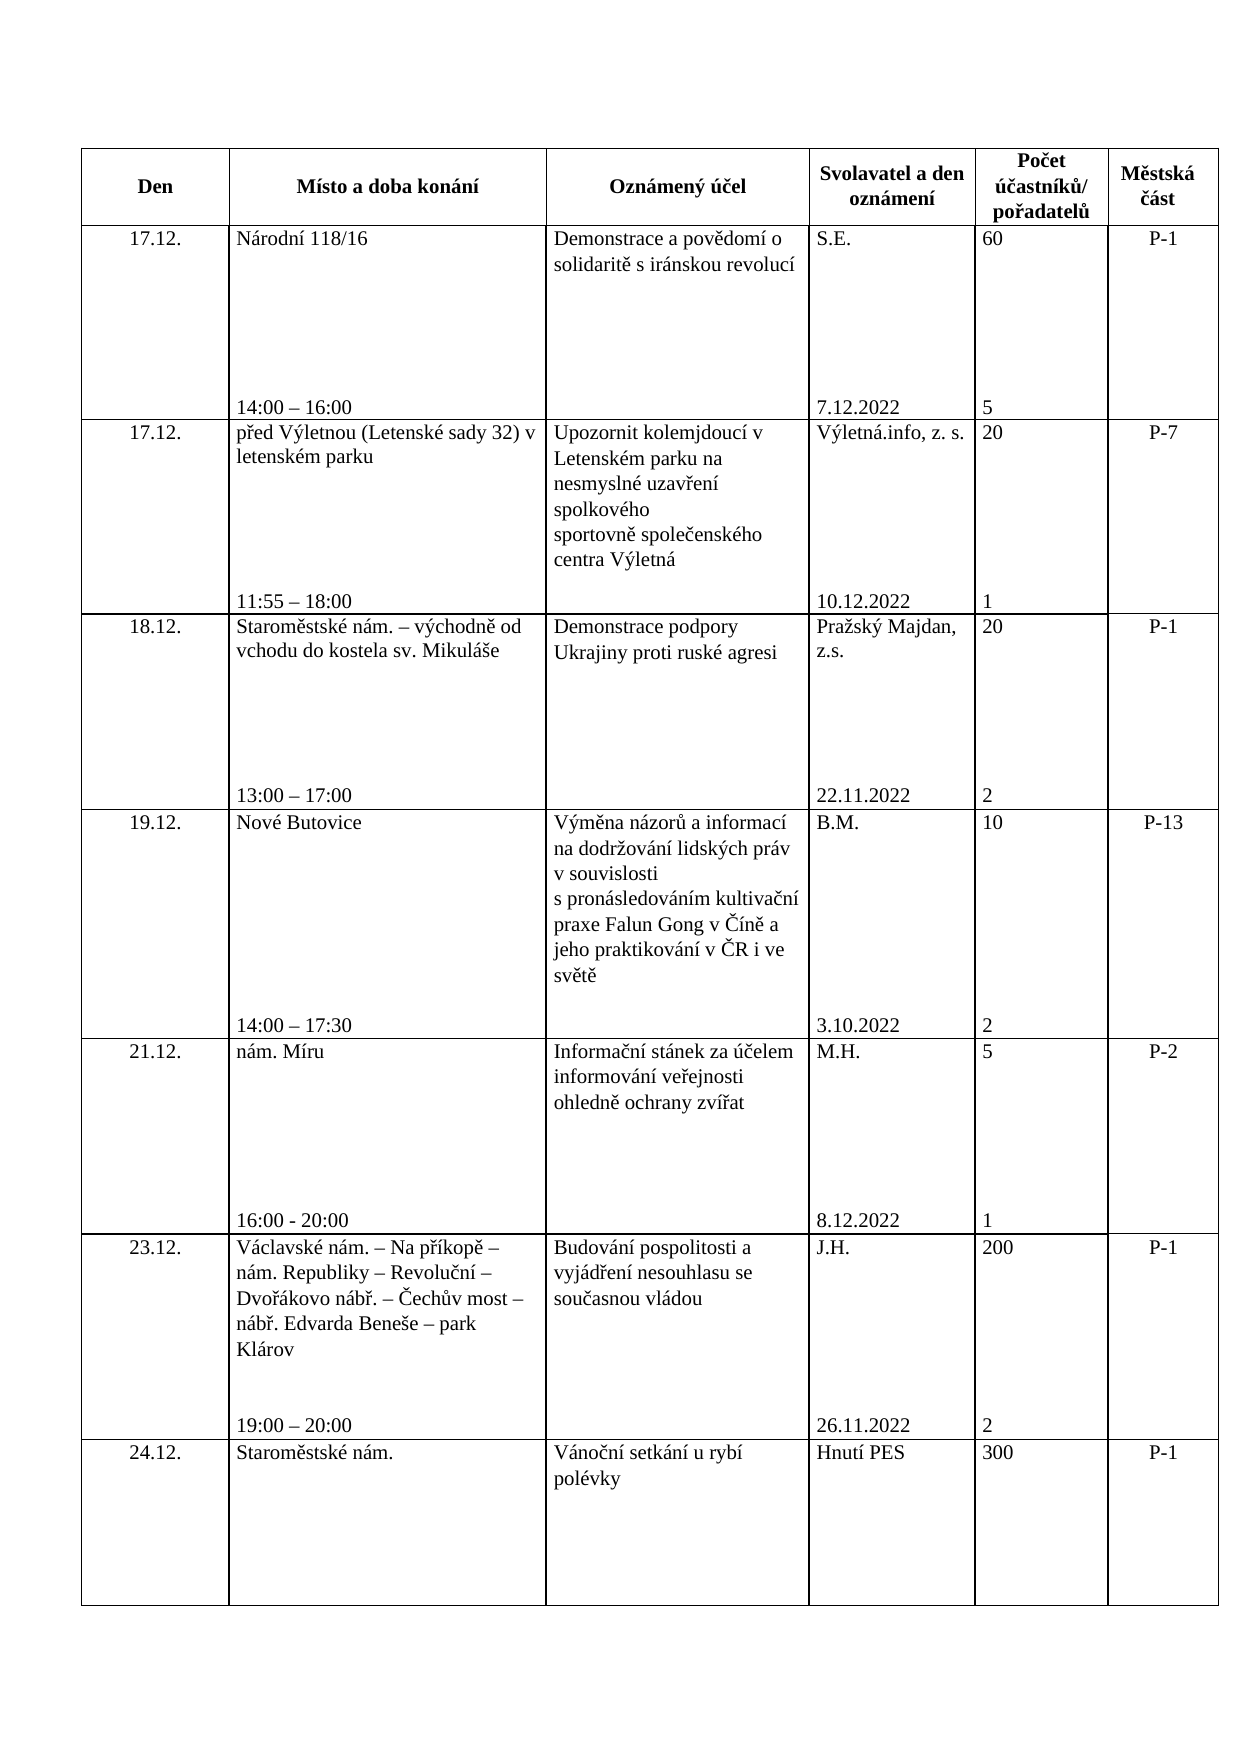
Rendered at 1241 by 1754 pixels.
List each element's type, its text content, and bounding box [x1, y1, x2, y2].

table_cell J.H. 26.11.2022 [810, 1235, 974, 1438]
table_header Městská část [1109, 149, 1218, 225]
table_cell Výměna názorů a informací na dodržování lidských práv v souvislosti s pronásledováním kultivační praxe Falun Gong v Číně a jeho praktikování v ČR i ve světě [547, 810, 808, 1037]
table_cell P-2 [1109, 1039, 1218, 1233]
table_header Počet účastníků/ pořadatelů [976, 149, 1108, 225]
table_header Den [82, 149, 229, 225]
table_cell 19.12. [82, 810, 228, 1037]
table_cell Demonstrace a povědomí o solidaritě s iránskou revolucí [547, 226, 808, 419]
table_cell Václavské nám. – Na příkopě – nám. Republiky – Revoluční – Dvořákovo nábř. – Čechův most – nábř. Edvarda Beneše – park Klárov 19:00 – 20:00 [230, 1235, 545, 1438]
table_cell 21.12. [82, 1039, 228, 1233]
table_cell 20 2 [976, 615, 1107, 808]
table_cell Výletná.info, z. s. 10.12.2022 [810, 420, 974, 613]
table_cell S.E. 7.12.2022 [810, 226, 974, 419]
table_cell Vánoční setkání u rybí polévky [547, 1440, 808, 1605]
table_cell 20 1 [976, 420, 1107, 613]
table_cell 200 2 [976, 1235, 1107, 1438]
table_cell P-1 [1109, 226, 1218, 419]
table_cell Pražský Majdan, z.s. 22.11.2022 [810, 615, 974, 808]
table_cell P-1 [1109, 614, 1218, 808]
table_cell 10 2 [976, 810, 1107, 1037]
table_cell 60 5 [976, 226, 1107, 419]
table_cell Staroměstské nám. – východně od vchodu do kostela sv. Mikuláše 13:00 – 17:00 [230, 615, 545, 808]
table_cell P-1 [1109, 1440, 1218, 1605]
table_cell 17.12. [82, 420, 228, 613]
table_cell M.H. 8.12.2022 [810, 1039, 974, 1233]
table_cell před Výletnou (Letenské sady 32) v letenském parku 11:55 – 18:00 [230, 420, 545, 613]
table_cell Upozornit kolemjdoucí v Letenském parku na nesmyslné uzavření spolkového sportovně společenského centra Výletná [547, 420, 808, 613]
table_cell P-7 [1109, 420, 1218, 613]
table_cell P-1 [1109, 1234, 1218, 1438]
table_cell 24.12. [82, 1440, 228, 1605]
table_cell Hnutí PES 6.12.2022 [810, 1440, 974, 1605]
table_cell 17.12. [82, 226, 228, 419]
table_header Místo a doba konání [230, 149, 546, 225]
table_header Svolavatel a den oznámení [810, 149, 975, 225]
table_cell Nové Butovice 14:00 – 17:30 [230, 810, 545, 1037]
table_cell 23.12. [82, 1235, 228, 1438]
table_cell nám. Míru 16:00 - 20:00 [230, 1039, 545, 1233]
table_header Oznámený účel [547, 149, 809, 225]
table_cell 300 20 [976, 1440, 1107, 1605]
table_cell Národní 118/16 14:00 – 16:00 [230, 226, 545, 419]
table_cell P-13 [1109, 810, 1218, 1037]
table_cell Staroměstské nám. 11:00 – 14:00 [230, 1440, 545, 1605]
table_cell Demonstrace podpory Ukrajiny proti ruské agresi [547, 615, 808, 808]
table_cell Informační stánek za účelem informování veřejnosti ohledně ochrany zvířat [547, 1039, 808, 1233]
table_cell 5 1 [976, 1039, 1107, 1233]
table_cell B.M. 3.10.2022 [810, 810, 974, 1037]
table_cell 18.12. [82, 615, 228, 808]
table_cell Budování pospolitosti a vyjádření nesouhlasu se současnou vládou [547, 1235, 808, 1438]
